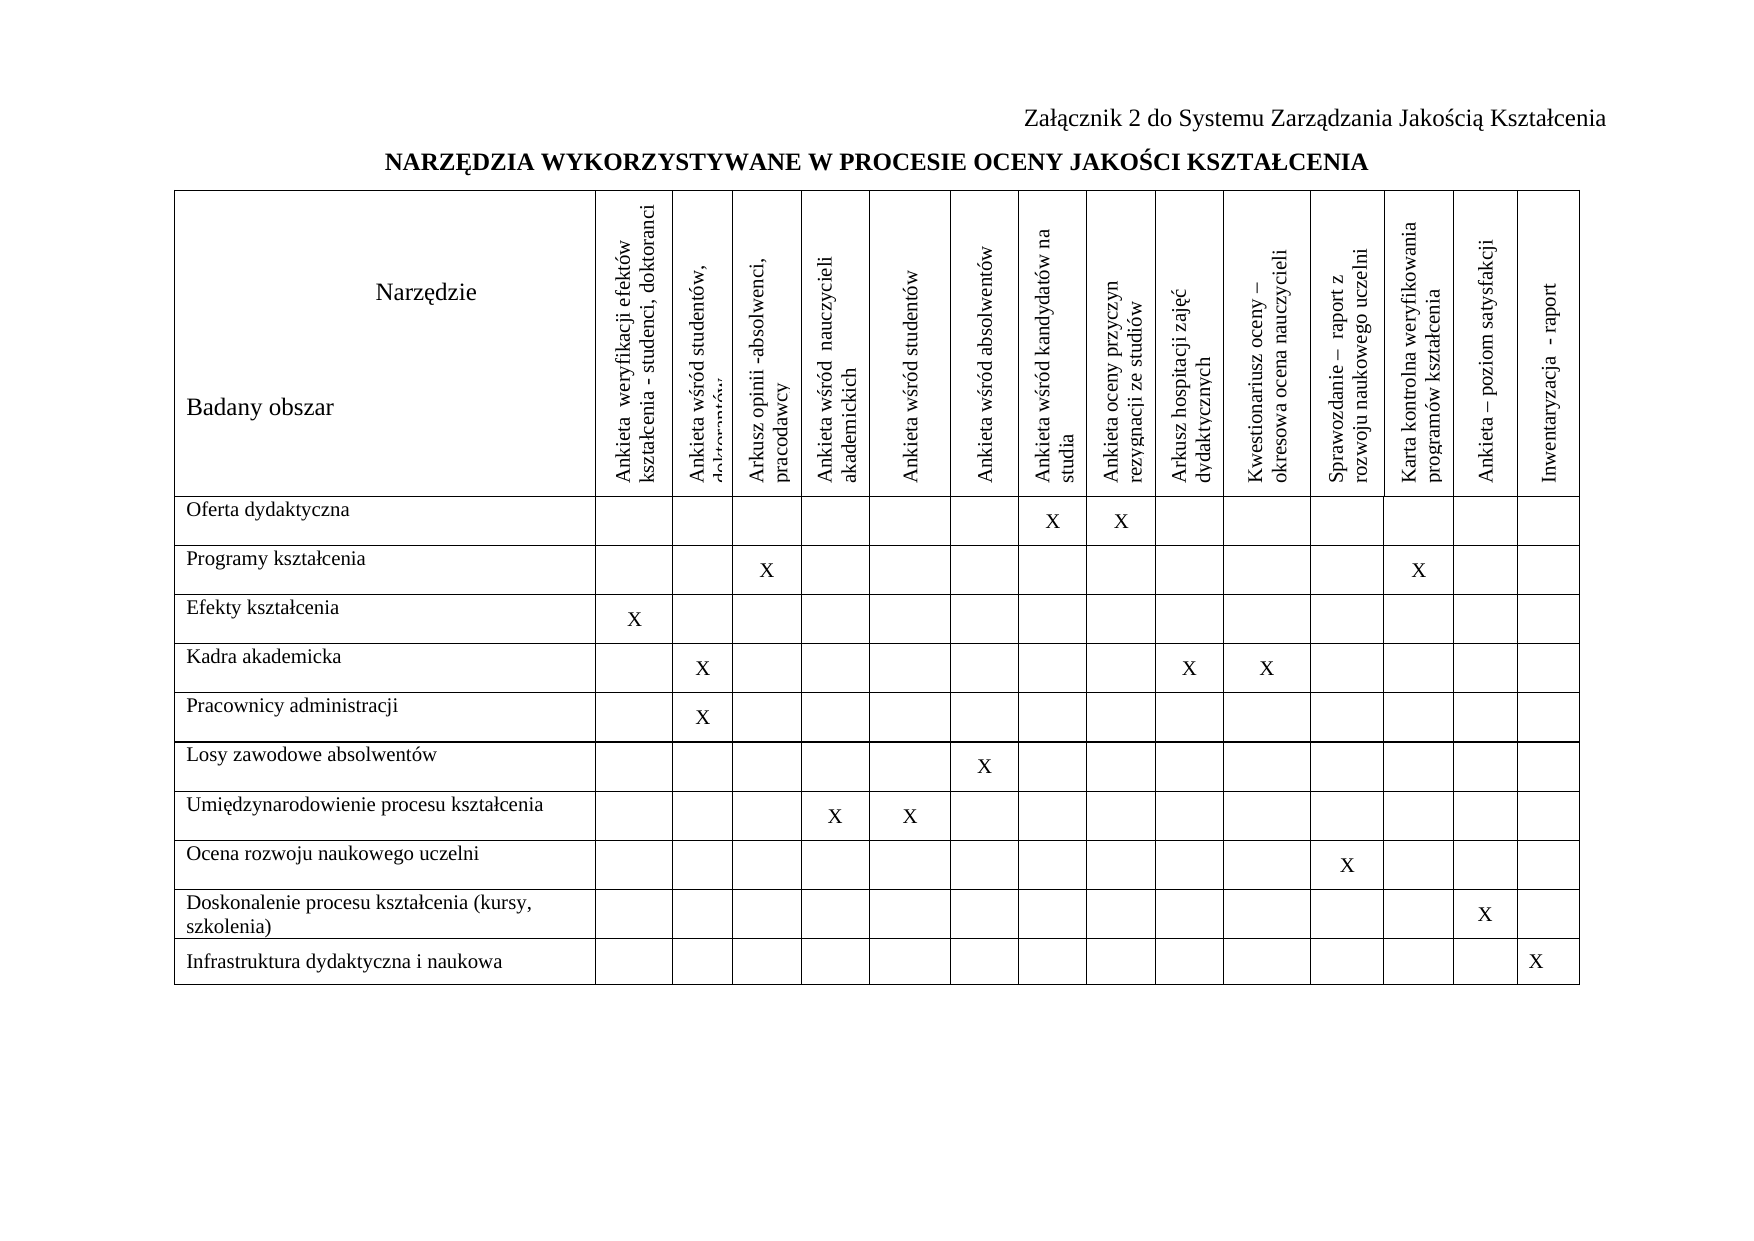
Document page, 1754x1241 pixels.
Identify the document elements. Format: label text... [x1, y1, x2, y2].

table_cell Pracownicy administracji [175, 693, 595, 741]
table_cell [1224, 693, 1310, 741]
table_cell Programy kształcenia [175, 546, 595, 594]
table_cell [1454, 841, 1517, 889]
table_cell X [1019, 497, 1086, 545]
table_cell [802, 939, 869, 983]
table_cell X [1224, 644, 1310, 692]
table_cell [1518, 841, 1579, 889]
table_cell [1518, 644, 1579, 692]
table_cell [1156, 841, 1223, 889]
table_cell [1518, 497, 1579, 545]
table_cell [1454, 644, 1517, 692]
table_cell [1518, 792, 1579, 840]
table_cell [673, 595, 732, 643]
table_cell [733, 890, 801, 938]
table_cell [1087, 595, 1155, 643]
table_cell [870, 743, 950, 791]
table_cell [733, 595, 801, 643]
text Załącznik 2 do Systemu Zarządzania Jakością Kształcenia [148, 103, 1606, 132]
table_cell [802, 546, 869, 594]
table_header Ankieta wśród studentów, doktorantów [673, 191, 732, 496]
table_cell [596, 546, 672, 594]
table_cell [1518, 595, 1579, 643]
table_cell [802, 841, 869, 889]
table_cell [1019, 546, 1086, 594]
table_cell [1156, 497, 1223, 545]
table_cell [1087, 693, 1155, 741]
table_header Ankieta – poziom satysfakcji [1454, 191, 1517, 496]
table_cell [1384, 497, 1453, 545]
table_cell X [733, 546, 801, 594]
table_header Sprawozdanie – raport z rozwoju naukowego uczelni [1311, 191, 1384, 496]
text NARZĘDZIA WYKORZYSTYWANE W PROCESIE OCENY JAKOŚCI KSZTAŁCENIA [148, 147, 1606, 175]
table_cell [596, 693, 672, 741]
table_header Ankieta oceny przyczyn rezygnacji ze studiów [1087, 191, 1155, 496]
table_cell Umiędzynarodowienie procesu kształcenia [175, 792, 595, 840]
table_cell [1087, 644, 1155, 692]
table_cell [1454, 792, 1517, 840]
table_cell [1224, 497, 1310, 545]
table_cell [1384, 595, 1453, 643]
table_cell [951, 644, 1018, 692]
table_cell [1087, 939, 1155, 983]
table_header Ankieta wśród studentów [870, 191, 950, 496]
table_cell [1311, 497, 1383, 545]
table_cell X [596, 595, 672, 643]
table_cell [1087, 890, 1155, 938]
table_header Ankieta wśród nauczycieli akademickich [802, 191, 869, 496]
table_cell [1156, 693, 1223, 741]
table_cell [1224, 939, 1310, 983]
table_header Karta kontrolna weryfikowania programów kształcenia [1385, 191, 1453, 496]
table_cell [733, 497, 801, 545]
table_cell [1518, 546, 1579, 594]
table_cell [673, 939, 732, 983]
table_cell [1019, 693, 1086, 741]
table_cell [1311, 890, 1383, 938]
table_cell [1454, 693, 1517, 741]
table_cell [733, 693, 801, 741]
table_cell [870, 644, 950, 692]
table_cell X [1087, 497, 1155, 545]
table_cell [733, 644, 801, 692]
table_cell [951, 841, 1018, 889]
table_cell [1311, 792, 1383, 840]
table_cell [1384, 693, 1453, 741]
table_cell [1019, 939, 1086, 983]
table_cell [951, 693, 1018, 741]
table_cell [673, 497, 732, 545]
table_cell [673, 792, 732, 840]
table_cell [1454, 546, 1517, 594]
table_cell [802, 693, 869, 741]
table_cell [1156, 792, 1223, 840]
table_cell X [951, 743, 1018, 791]
table_cell Losy zawodowe absolwentów [175, 743, 595, 791]
table_cell X [870, 792, 950, 840]
table_cell X [673, 644, 732, 692]
table_cell [1019, 890, 1086, 938]
table_cell [1311, 644, 1383, 692]
table_cell X [673, 693, 732, 741]
table_cell Efekty kształcenia [175, 595, 595, 643]
table_cell [1087, 743, 1155, 791]
table_cell [870, 595, 950, 643]
table_cell [596, 743, 672, 791]
table_cell [1087, 841, 1155, 889]
table_cell [1311, 743, 1383, 791]
table_cell [1454, 743, 1517, 791]
table_cell [1224, 546, 1310, 594]
table_cell [1384, 743, 1453, 791]
table_cell X [1156, 644, 1223, 692]
table_header Narzędzie Badany obszar [175, 191, 595, 496]
table_header Inwentaryzacja - raport [1518, 191, 1579, 496]
table_cell [733, 841, 801, 889]
table_cell [1019, 644, 1086, 692]
table_cell [596, 497, 672, 545]
table_cell [1518, 693, 1579, 741]
table_cell [951, 939, 1018, 983]
table_cell [870, 693, 950, 741]
table_cell [1156, 743, 1223, 791]
table_cell [673, 743, 732, 791]
table_cell [1019, 792, 1086, 840]
table_cell [802, 644, 869, 692]
table_cell [1019, 743, 1086, 791]
table_cell [1156, 546, 1223, 594]
table_cell [596, 841, 672, 889]
table_header Kwestionariusz oceny – okresowa ocena nauczycieli [1224, 191, 1310, 496]
table_header Arkusz hospitacji zajęć dydaktycznych [1156, 191, 1223, 496]
table_header Ankieta wśród kandydatów na studia [1019, 191, 1086, 496]
table_cell Kadra akademicka [175, 644, 595, 692]
table_cell [1224, 595, 1310, 643]
table_cell [1454, 595, 1517, 643]
table_cell [1224, 743, 1310, 791]
table_header Arkusz opinii -absolwenci, pracodawcy [733, 191, 801, 496]
table_cell [1224, 841, 1310, 889]
table_cell [596, 644, 672, 692]
table_cell [596, 792, 672, 840]
table_cell [1311, 546, 1383, 594]
table_cell [733, 792, 801, 840]
table_cell [870, 497, 950, 545]
table_cell [1518, 743, 1579, 791]
table_cell [951, 497, 1018, 545]
table_cell Oferta dydaktyczna [175, 497, 595, 545]
table_cell [1087, 546, 1155, 594]
table_cell [870, 939, 950, 983]
table_cell [1518, 890, 1579, 938]
table_header Ankieta weryfikacji efektów kształcenia - studenci, doktoranci [596, 191, 672, 496]
table_cell [1224, 792, 1310, 840]
table_cell [1384, 792, 1453, 840]
table_cell [733, 939, 801, 983]
table_cell [951, 546, 1018, 594]
table_cell [673, 890, 732, 938]
table_cell [951, 595, 1018, 643]
table_cell [802, 595, 869, 643]
table_cell [1454, 497, 1517, 545]
table_cell [870, 546, 950, 594]
table_cell [596, 939, 672, 983]
table_cell X [1311, 841, 1383, 889]
table_cell [1384, 939, 1453, 983]
table_cell [1384, 890, 1453, 938]
table_cell [1156, 890, 1223, 938]
table_cell [951, 890, 1018, 938]
table_cell [870, 890, 950, 938]
table_cell [1311, 939, 1383, 983]
table_cell Ocena rozwoju naukowego uczelni [175, 841, 595, 889]
table_cell [673, 546, 732, 594]
table_cell X [1454, 890, 1517, 938]
table_cell [1384, 644, 1453, 692]
table_cell X [1518, 939, 1579, 983]
table_cell Infrastruktura dydaktyczna i naukowa [175, 939, 595, 983]
table_cell Doskonalenie procesu kształcenia (kursy, szkolenia) [175, 890, 595, 938]
table_cell [1156, 939, 1223, 983]
table_cell [951, 792, 1018, 840]
table_cell [673, 841, 732, 889]
table_cell [1019, 595, 1086, 643]
table_cell [1224, 890, 1310, 938]
table_cell [596, 890, 672, 938]
table_cell [733, 743, 801, 791]
table_cell [870, 841, 950, 889]
table_cell [1311, 693, 1383, 741]
table_header Ankieta wśród absolwentów [951, 191, 1018, 496]
table_cell [802, 743, 869, 791]
table_cell [802, 890, 869, 938]
table_cell X [802, 792, 869, 840]
table_cell [1087, 792, 1155, 840]
table_cell [1454, 939, 1517, 983]
table_cell [802, 497, 869, 545]
table_cell [1311, 595, 1383, 643]
table_cell [1019, 841, 1086, 889]
table_cell [1384, 841, 1453, 889]
table_cell [1156, 595, 1223, 643]
table_cell X [1384, 546, 1453, 594]
